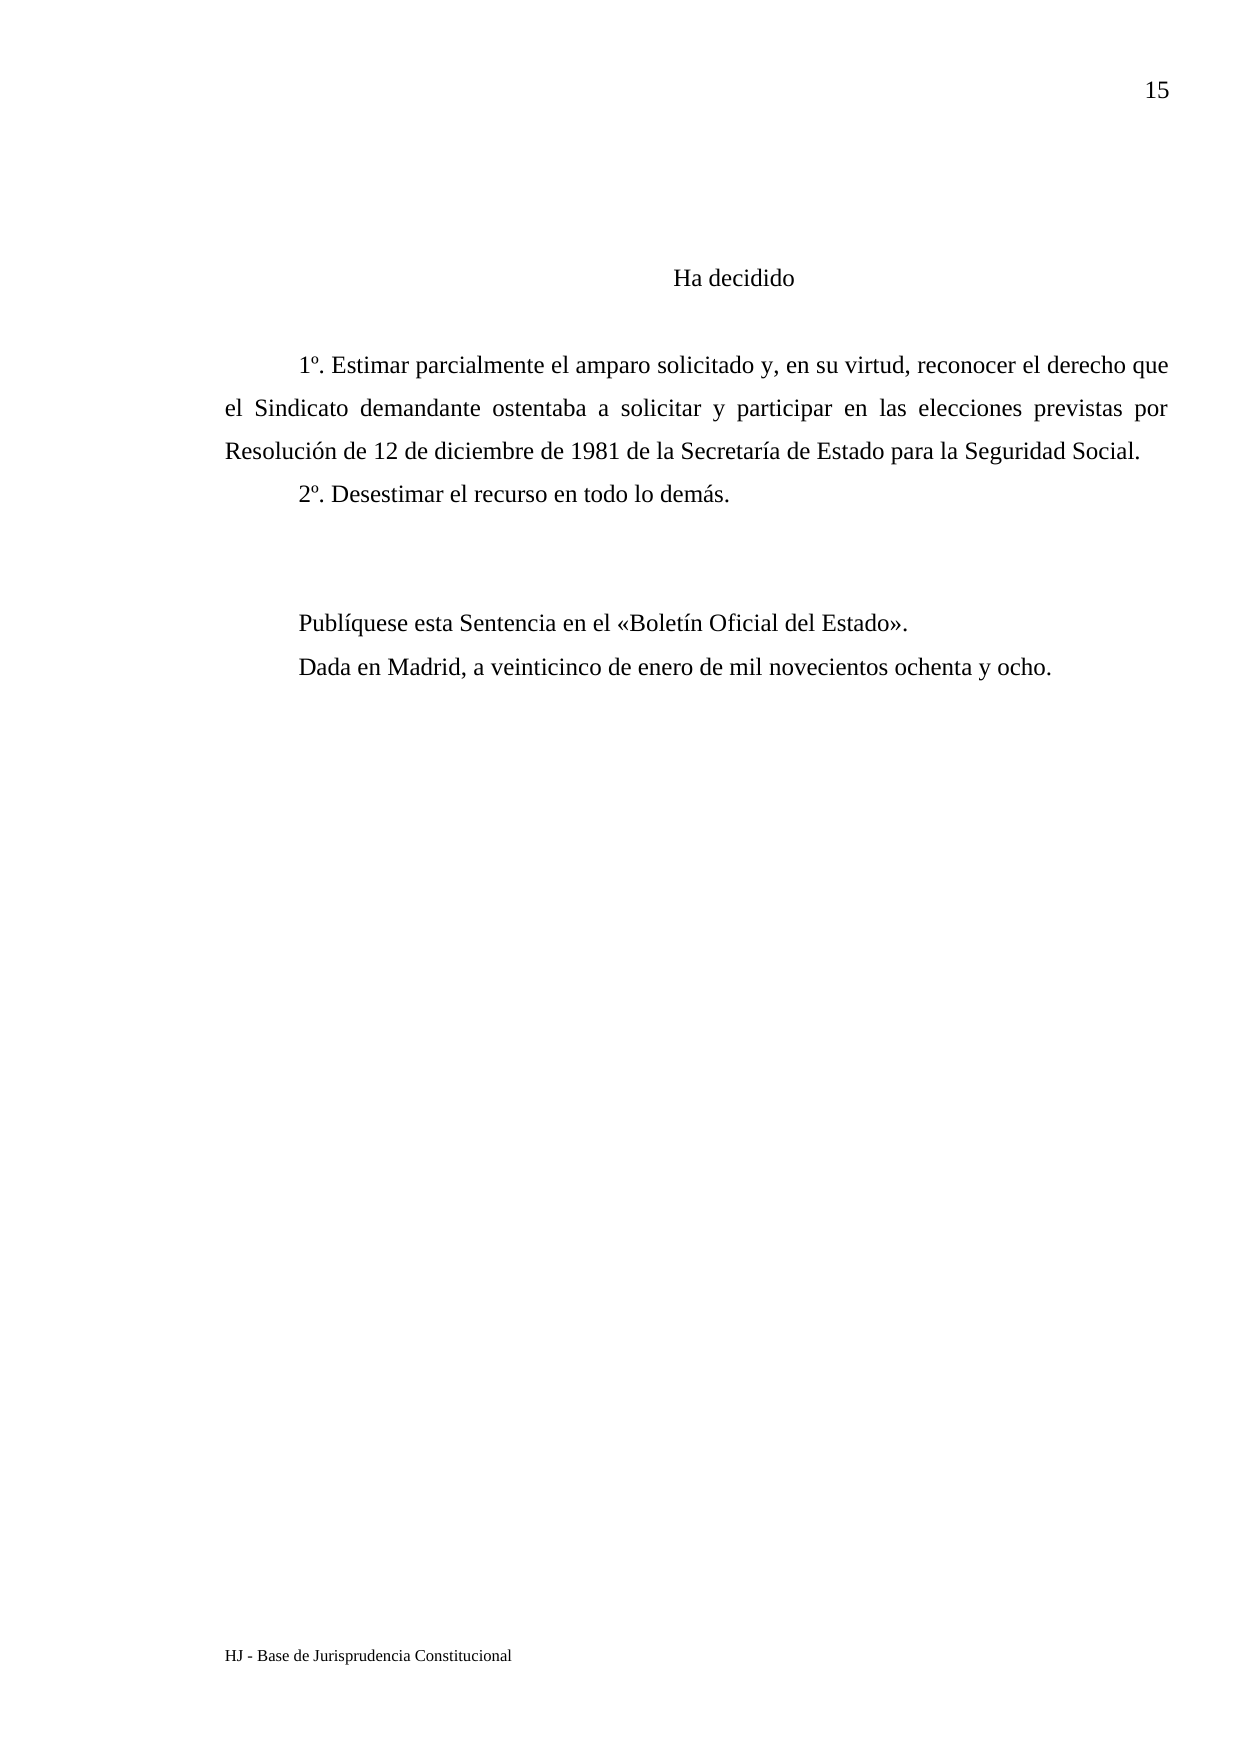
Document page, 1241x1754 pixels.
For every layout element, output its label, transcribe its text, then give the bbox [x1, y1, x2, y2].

text 1º. Estimar parcialmente el amparo solicitado y, en su virtud, reconocer el derecho que el Sindicato demandante ostentaba a solicitar y participar en las elecciones previstas por Resolución de 12 de diciembre de 1981 de la Secretaría de Estado para la Seguridad Social. [224, 350, 1169, 465]
text Ha decidido [224, 263, 1169, 292]
text 2º. Desestimar el recurso en todo lo demás. [224, 479, 1169, 508]
text Publíquese esta Sentencia en el «Boletín Oficial del Estado». [224, 608, 1169, 637]
text Dada en Madrid, a veinticinco de enero de mil novecientos ochenta y ocho. [224, 652, 1169, 680]
